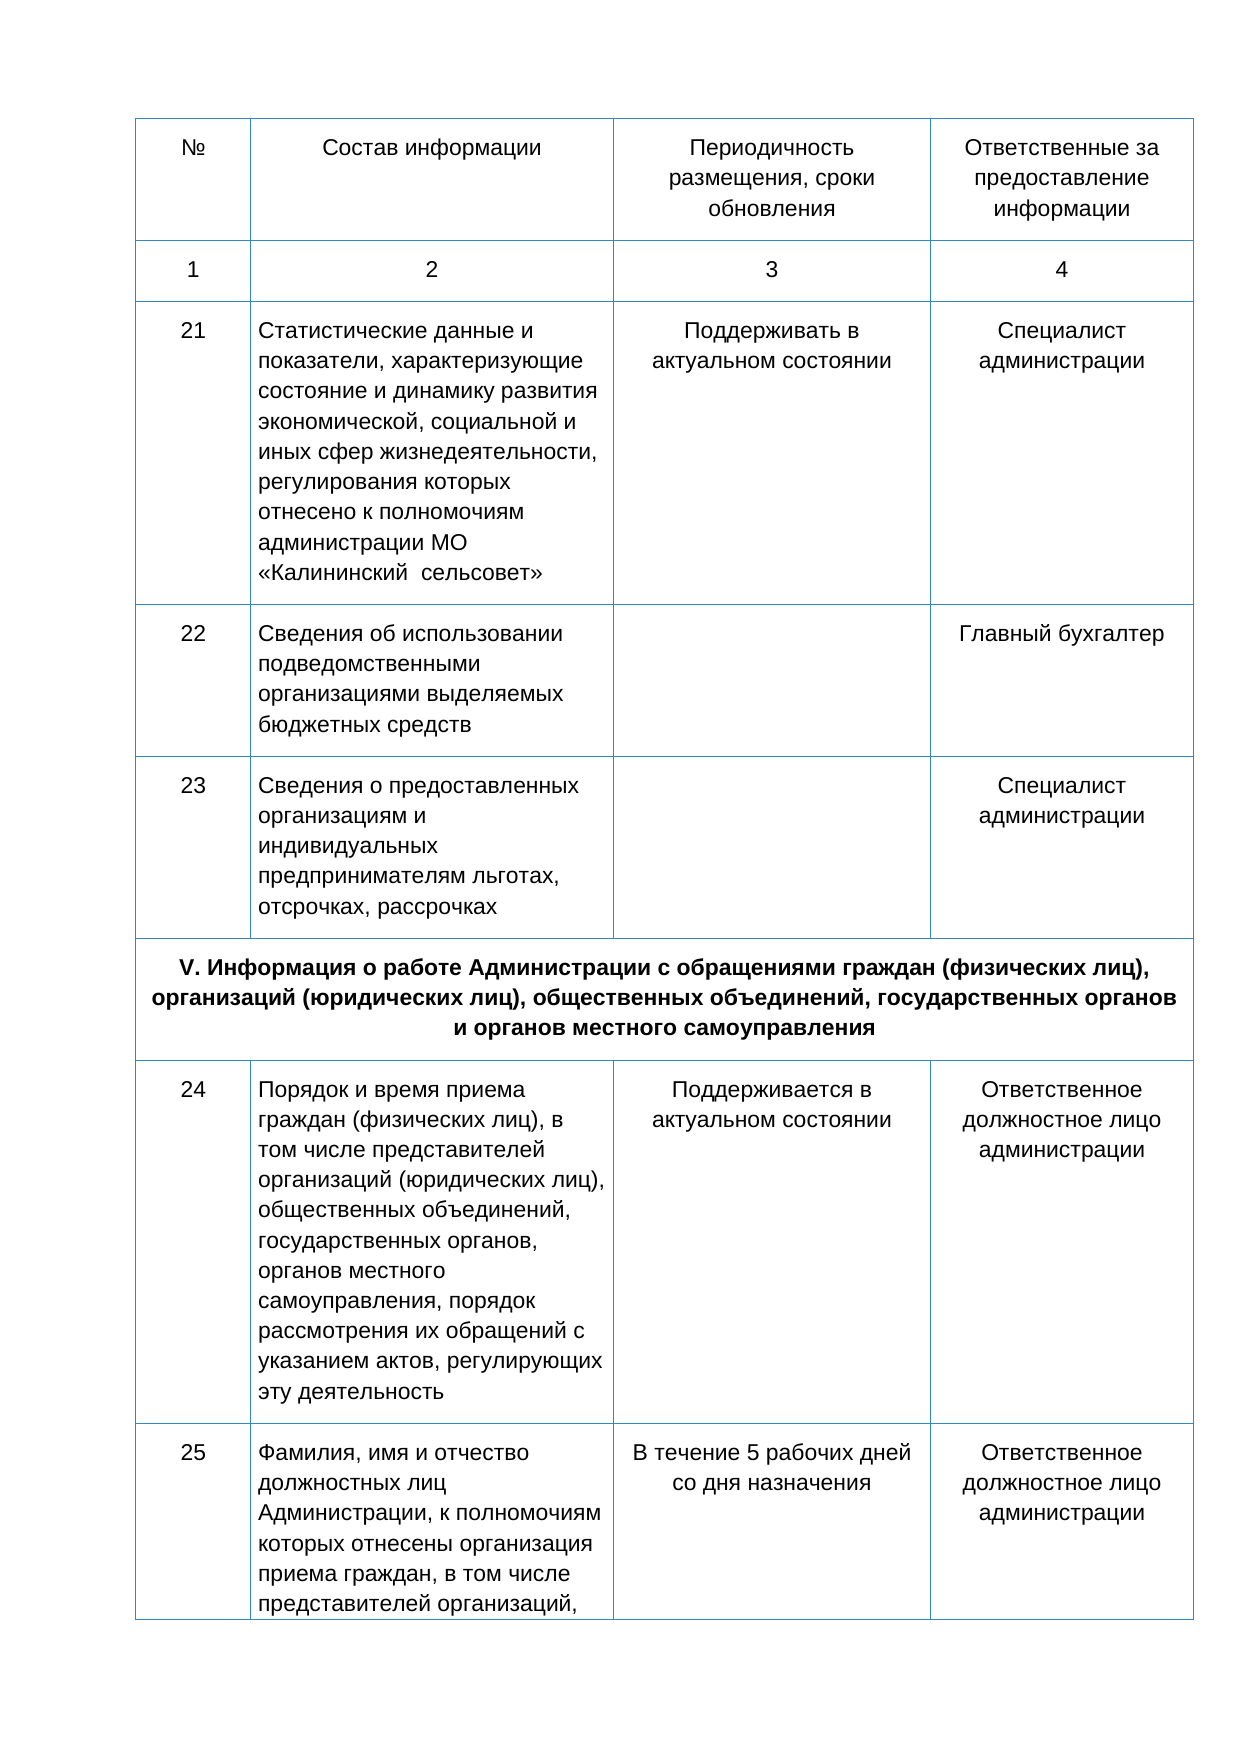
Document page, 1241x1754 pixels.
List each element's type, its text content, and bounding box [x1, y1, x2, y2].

table_header Периодичность размещения, сроки обновления [614, 119, 930, 240]
table_cell Специалист администрации [931, 302, 1193, 604]
table_cell 2 [251, 241, 613, 301]
table_cell Сведения об использовании подведомственными организациями выделяемых бюджетных средств [251, 605, 613, 756]
table_cell 4 [931, 241, 1193, 301]
table_cell Порядок и время приема граждан (физических лиц), в том числе представителей организаций (юридических лиц), общественных объединений, государственных органов, органов местного самоуправления, порядок рассмотрения их обращений с указанием актов, регулирующих эту деятельность [251, 1061, 613, 1423]
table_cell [931, 1424, 1193, 1619]
table_cell Сведения о предоставленных организациям и индивидуальных предпринимателям льготах, отсрочках, рассрочках [251, 757, 613, 938]
table_cell 22 [136, 605, 250, 756]
table_cell V. Информация о работе Администрации с обращениями граждан (физических лиц), организаций (юридических лиц), общественных объединений, государственных органов и органов местного самоуправления [136, 939, 1193, 1059]
table_cell 1 [136, 241, 250, 301]
table_header № [136, 119, 250, 240]
table_cell Ответственное должностное лицо администрации [931, 1061, 1193, 1423]
table_header Состав информации [251, 119, 613, 240]
table_cell [614, 605, 930, 756]
table_cell Главный бухгалтер [931, 605, 1193, 756]
table_cell 25 [136, 1424, 250, 1619]
table_cell Статистические данные и показатели, характеризующие состояние и динамику развития экономической, социальной и иных сфер жизнедеятельности, регулирования которых отнесено к полномочиям администрации МО «Калининский сельсовет» [251, 302, 613, 604]
table_cell 23 [136, 757, 250, 938]
table_header Ответственные за предоставление информации [931, 119, 1193, 240]
table_cell Специалист администрации [931, 757, 1193, 938]
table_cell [614, 1424, 930, 1619]
table_cell 24 [136, 1061, 250, 1423]
table_cell 3 [614, 241, 930, 301]
table_cell Поддерживать в актуальном состоянии [614, 302, 930, 604]
table_cell [614, 757, 930, 938]
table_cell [251, 1424, 613, 1619]
table_cell 21 [136, 302, 250, 604]
table_cell Поддерживается в актуальном состоянии [614, 1061, 930, 1423]
